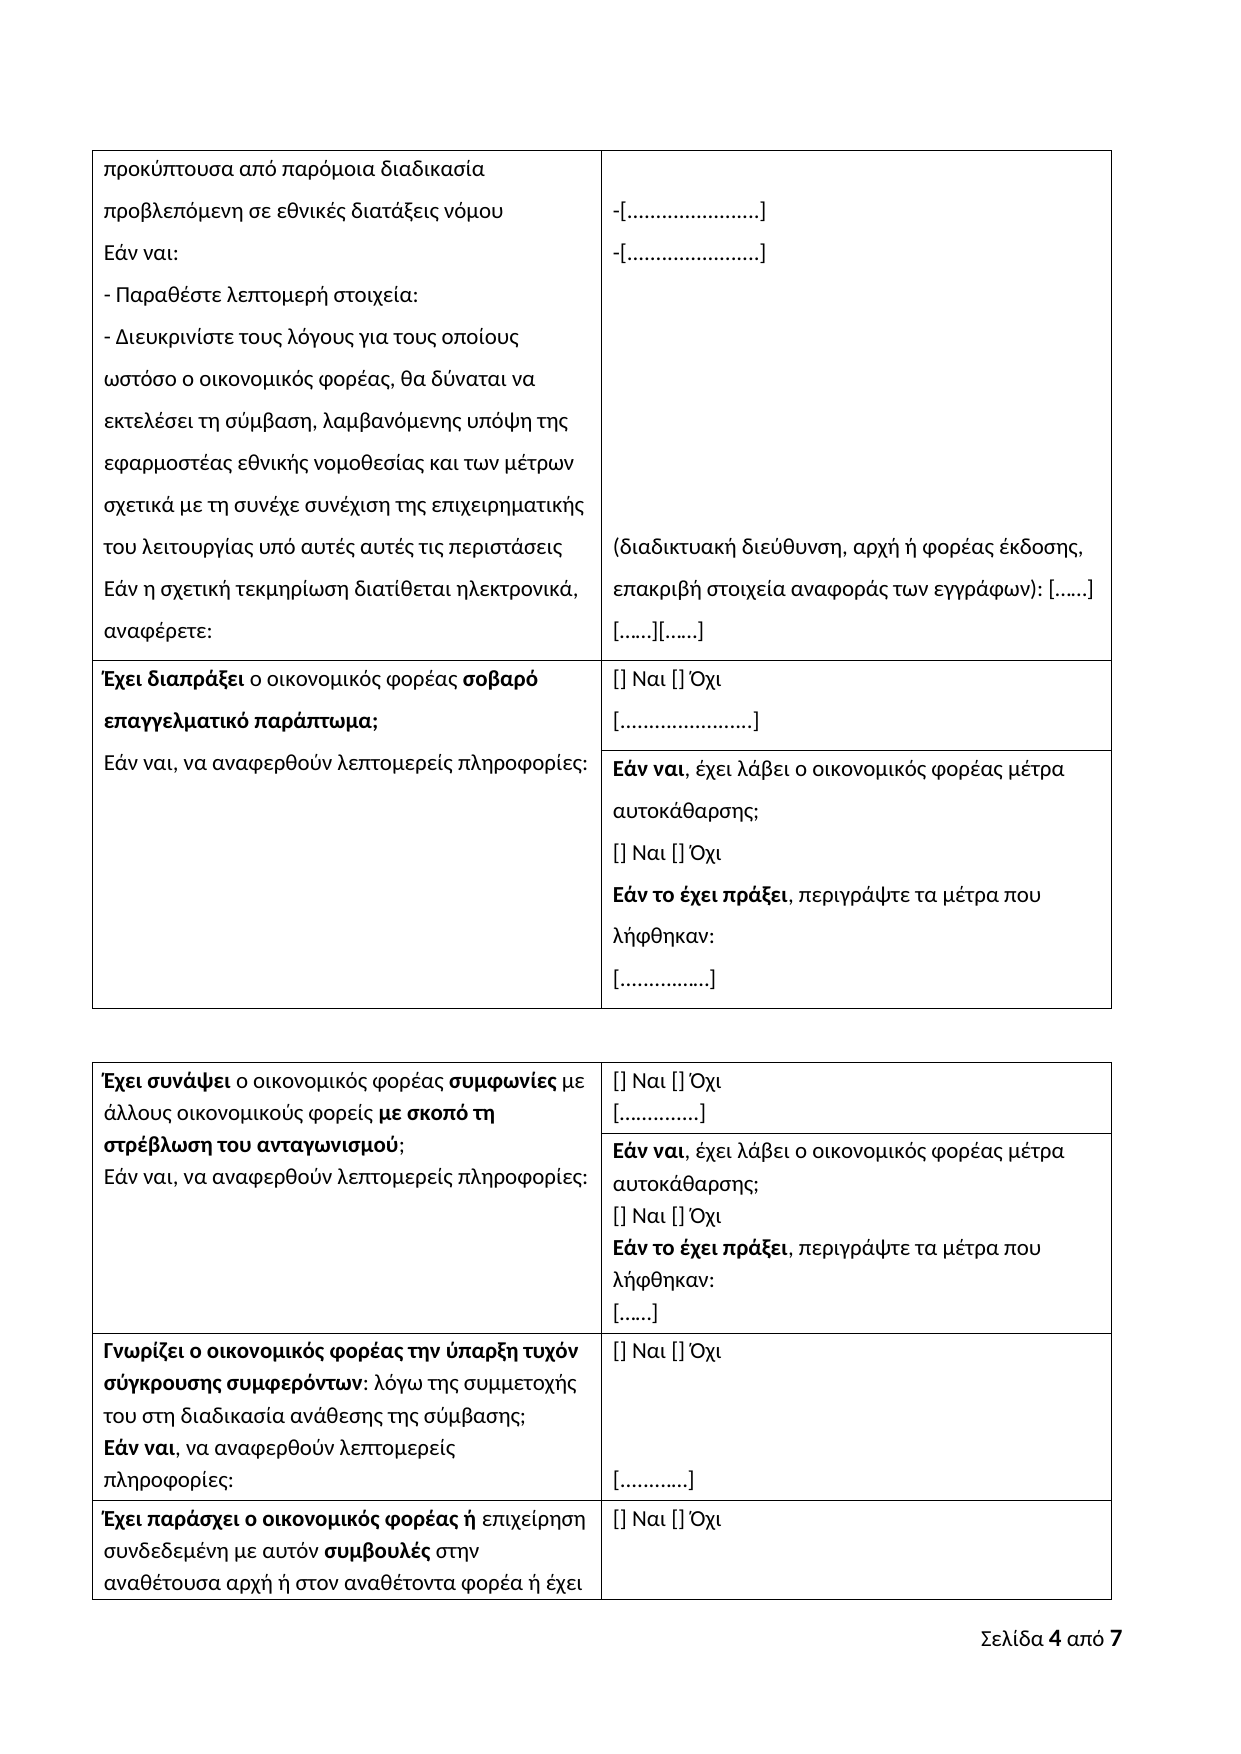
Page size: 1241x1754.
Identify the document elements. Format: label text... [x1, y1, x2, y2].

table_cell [93, 151, 601, 660]
table_cell [] Ναι [] Όχι [.........…] [602, 1334, 1111, 1500]
table_header Έχει συνάψει ο οικονομικός φορέας συμφωνίες με άλλους οικονομικούς φορείς με σκοπό τη στρέβλωση του ανταγωνισμού; Εάν ναι, να αναφερθούν λεπτομερείς πληροφορίες: [93, 1063, 601, 1332]
table_cell Εάν ναι, έχει λάβει ο οικονομικός φορέας μέτρα αυτοκάθαρσης; [] Ναι [] Όχι Εάν το έχει πράξει, περιγράψτε τα μέτρα που λήφθηκαν: [..........……] [602, 751, 1111, 1008]
table_header [] Ναι [] Όχι […...........] [602, 1063, 1111, 1133]
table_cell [93, 1501, 601, 1599]
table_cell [602, 151, 1111, 660]
table_cell [] Ναι [] Όχι [.......................] [602, 661, 1111, 750]
table_cell Γνωρίζει ο οικονομικός φορέας την ύπαρξη τυχόν σύγκρουσης συμφερόντων: λόγω της συμμετοχής του στη διαδικασία ανάθεσης της σύμβασης; Εάν ναι, να αναφερθούν λεπτομερείς πληροφορίες: [93, 1334, 601, 1500]
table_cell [602, 1501, 1111, 1599]
table_cell Έχει διαπράξει ο οικονομικός φορέας σοβαρό επαγγελματικό παράπτωμα; Εάν ναι, να αναφερθούν λεπτομερείς πληροφορίες: [93, 661, 601, 1008]
table_cell Εάν ναι, έχει λάβει ο οικονομικός φορέας μέτρα αυτοκάθαρσης; [] Ναι [] Όχι Εάν το έχει πράξει, περιγράψτε τα μέτρα που λήφθηκαν: [……] [602, 1134, 1111, 1332]
